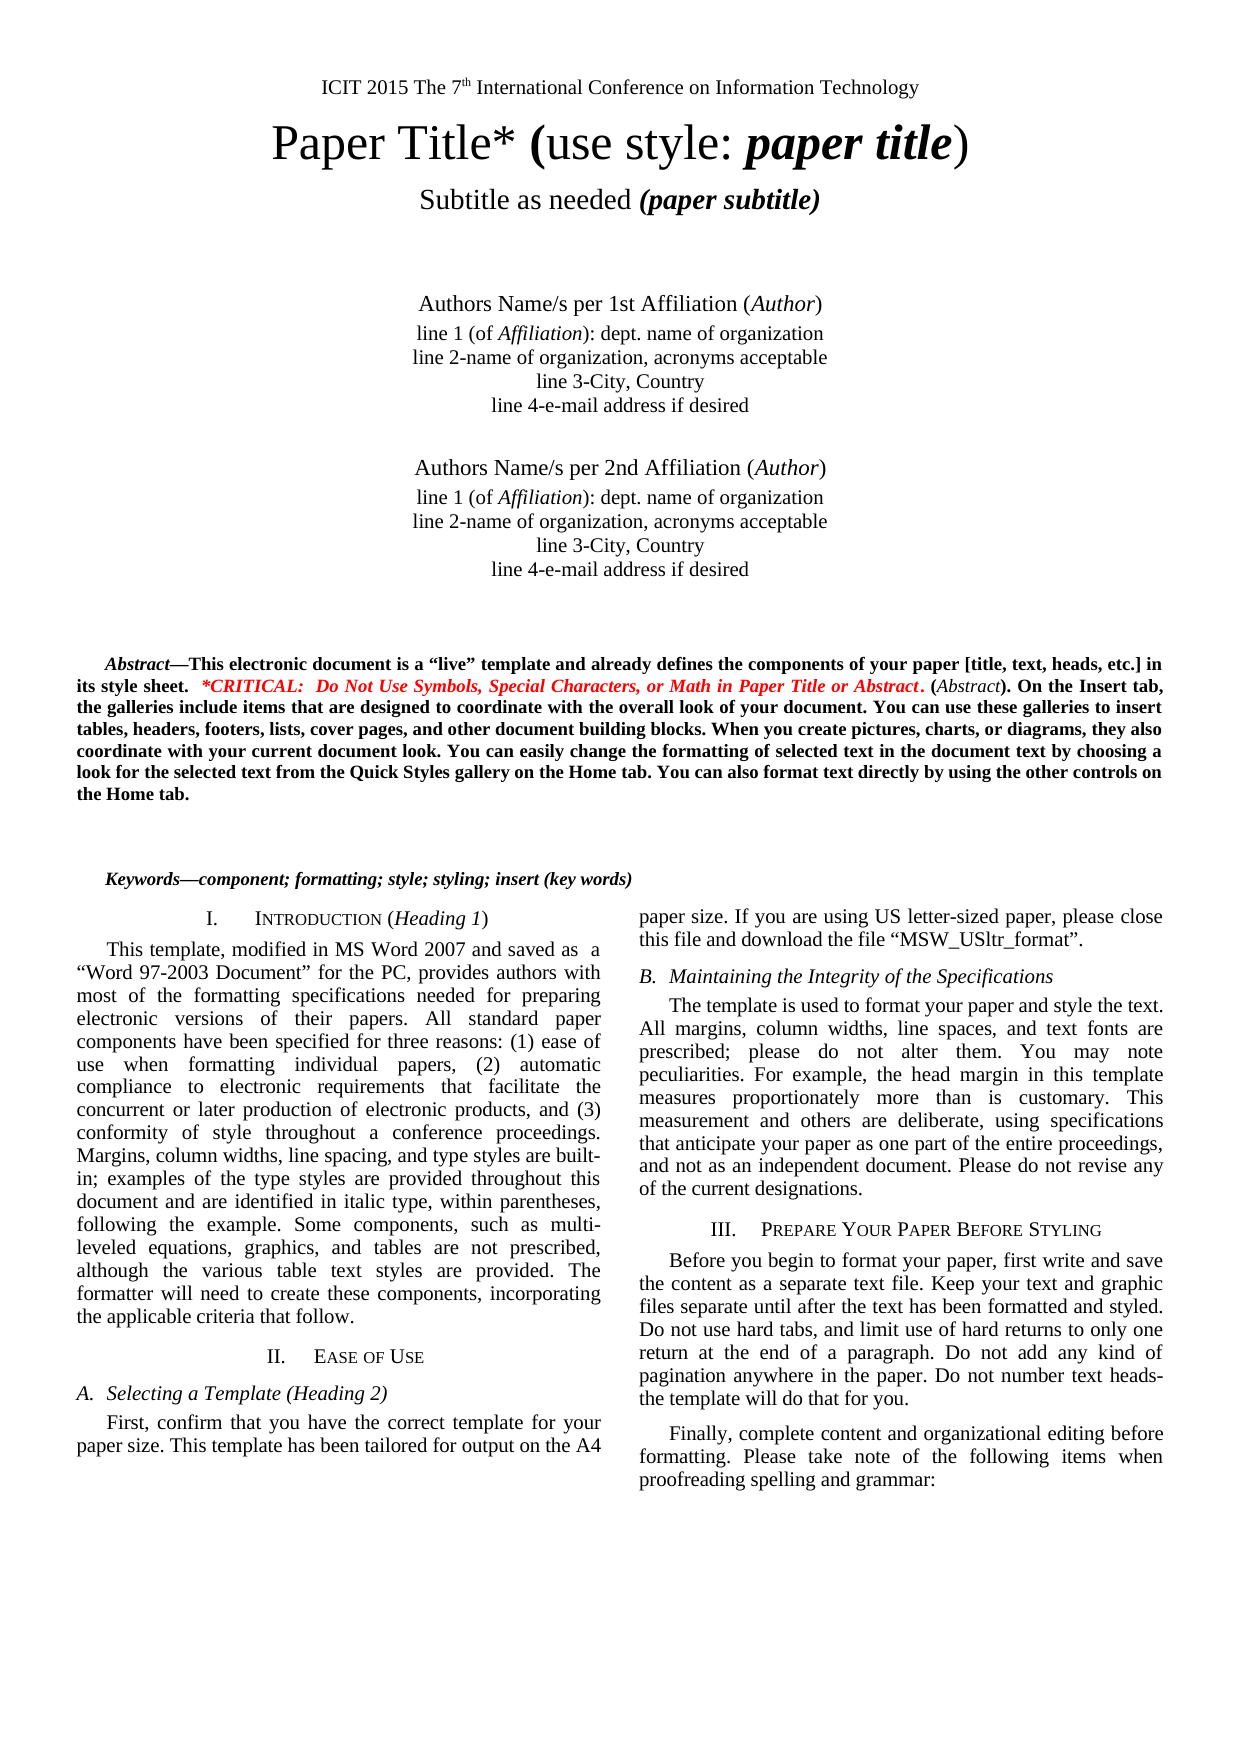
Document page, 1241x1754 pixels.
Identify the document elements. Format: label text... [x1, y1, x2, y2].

subtitle Selecting a Template (Heading 2) [76, 1381, 601, 1405]
text Authors Name/s per 1st Affiliation (Author) [76, 290, 1164, 316]
text Abstract—This electronic document is a “live” template and already defines the components of your paper [title, text, heads, etc.] in its style sheet. *CRITICAL: Do Not Use Symbols, Special Characters, or Math in Paper Title or Abstract. (Abstract). On the Insert tab, the galleries include items that are designed to coordinate with the overall look of your document. You can use these galleries to insert tables, headers, footers, lists, cover pages, and other document building blocks. When you create pictures, charts, or diagrams, they also coordinate with your current document look. You can easily change the formatting of selected text in the document text by choosing a look for the selected text from the Quick Styles gallery on the Home tab. You can also format text directly by using the other controls on the Home tab. [76, 653, 1164, 804]
subtitle Prepare Your Paper Before Styling [639, 1217, 1164, 1241]
text This template, modified in MS Word 2007 and saved as a “Word 97-2003 Document” for the PC, provides authors with most of the formatting specifications needed for preparing electronic versions of their papers. All standard paper components have been specified for three reasons: (1) ease of use when formatting individual papers, (2) automatic compliance to electronic requirements that facilitate the concurrent or later production of electronic products, and (3) conformity of style throughout a conference proceedings. Margins, column widths, line spacing, and type styles are built-in; examples of the type styles are provided throughout this document and are identified in italic type, within parentheses, following the example. Some components, such as multi-leveled equations, graphics, and tables are not prescribed, although the various table text styles are provided. The formatter will need to create these components, incorporating the applicable criteria that follow. [76, 938, 601, 1328]
text line 2-name of organization, acronyms acceptable [76, 345, 1164, 369]
text First, confirm that you have the correct template for your paper size. This template has been tailored for output on the A4 paper size. If you are using US letter-sized paper, please close this file and download the file “MSW_USltr_format”. [76, 1411, 601, 1457]
text First, confirm that you have the correct template for your paper size. This template has been tailored for output on the A4 paper size. If you are using US letter-sized paper, please close this file and download the file “MSW_USltr_format”. [639, 906, 1164, 951]
text line 1 (of Affiliation): dept. name of organization [76, 485, 1164, 509]
text Authors Name/s per 2nd Affiliation (Author) [76, 454, 1164, 481]
text The template is used to format your paper and style the text. All margins, column widths, line spaces, and text fonts are prescribed; please do not alter them. You may note peculiarities. For example, the head margin in this template measures proportionately more than is customary. This measurement and others are deliberate, using specifications that anticipate your paper as one part of the entire proceedings, and not as an independent document. Please do not revise any of the current designations. [639, 994, 1164, 1200]
text line 1 (of Affiliation): dept. name of organization [76, 321, 1164, 345]
text Finally, complete content and organizational editing before formatting. Please take note of the following items when proofreading spelling and grammar: [639, 1422, 1164, 1491]
subtitle Maintaining the Integrity of the Specifications [639, 964, 1164, 988]
text line 4-e-mail address if desired [76, 557, 1164, 581]
subtitle Introduction (Heading 1) [76, 906, 601, 930]
title Paper Title* (use style: paper title) [76, 112, 1164, 170]
text line 2-name of organization, acronyms acceptable [76, 509, 1164, 533]
text line 3-City, Country [76, 533, 1164, 557]
text line 4-e-mail address if desired [76, 393, 1164, 417]
subtitle Ease of Use [76, 1344, 601, 1368]
text Keywords—component; formatting; style; styling; insert (key words) [76, 867, 1164, 889]
text Before you begin to format your paper, first write and save the content as a separate text file. Keep your text and graphic files separate until after the text has been formatted and styled. Do not use hard tabs, and limit use of hard returns to only one return at the end of a paragraph. Do not add any kind of pagination anywhere in the paper. Do not number text heads-the template will do that for you. [639, 1249, 1164, 1410]
subtitle Subtitle as needed (paper subtitle) [76, 182, 1164, 216]
text line 3-City, Country [76, 369, 1164, 393]
